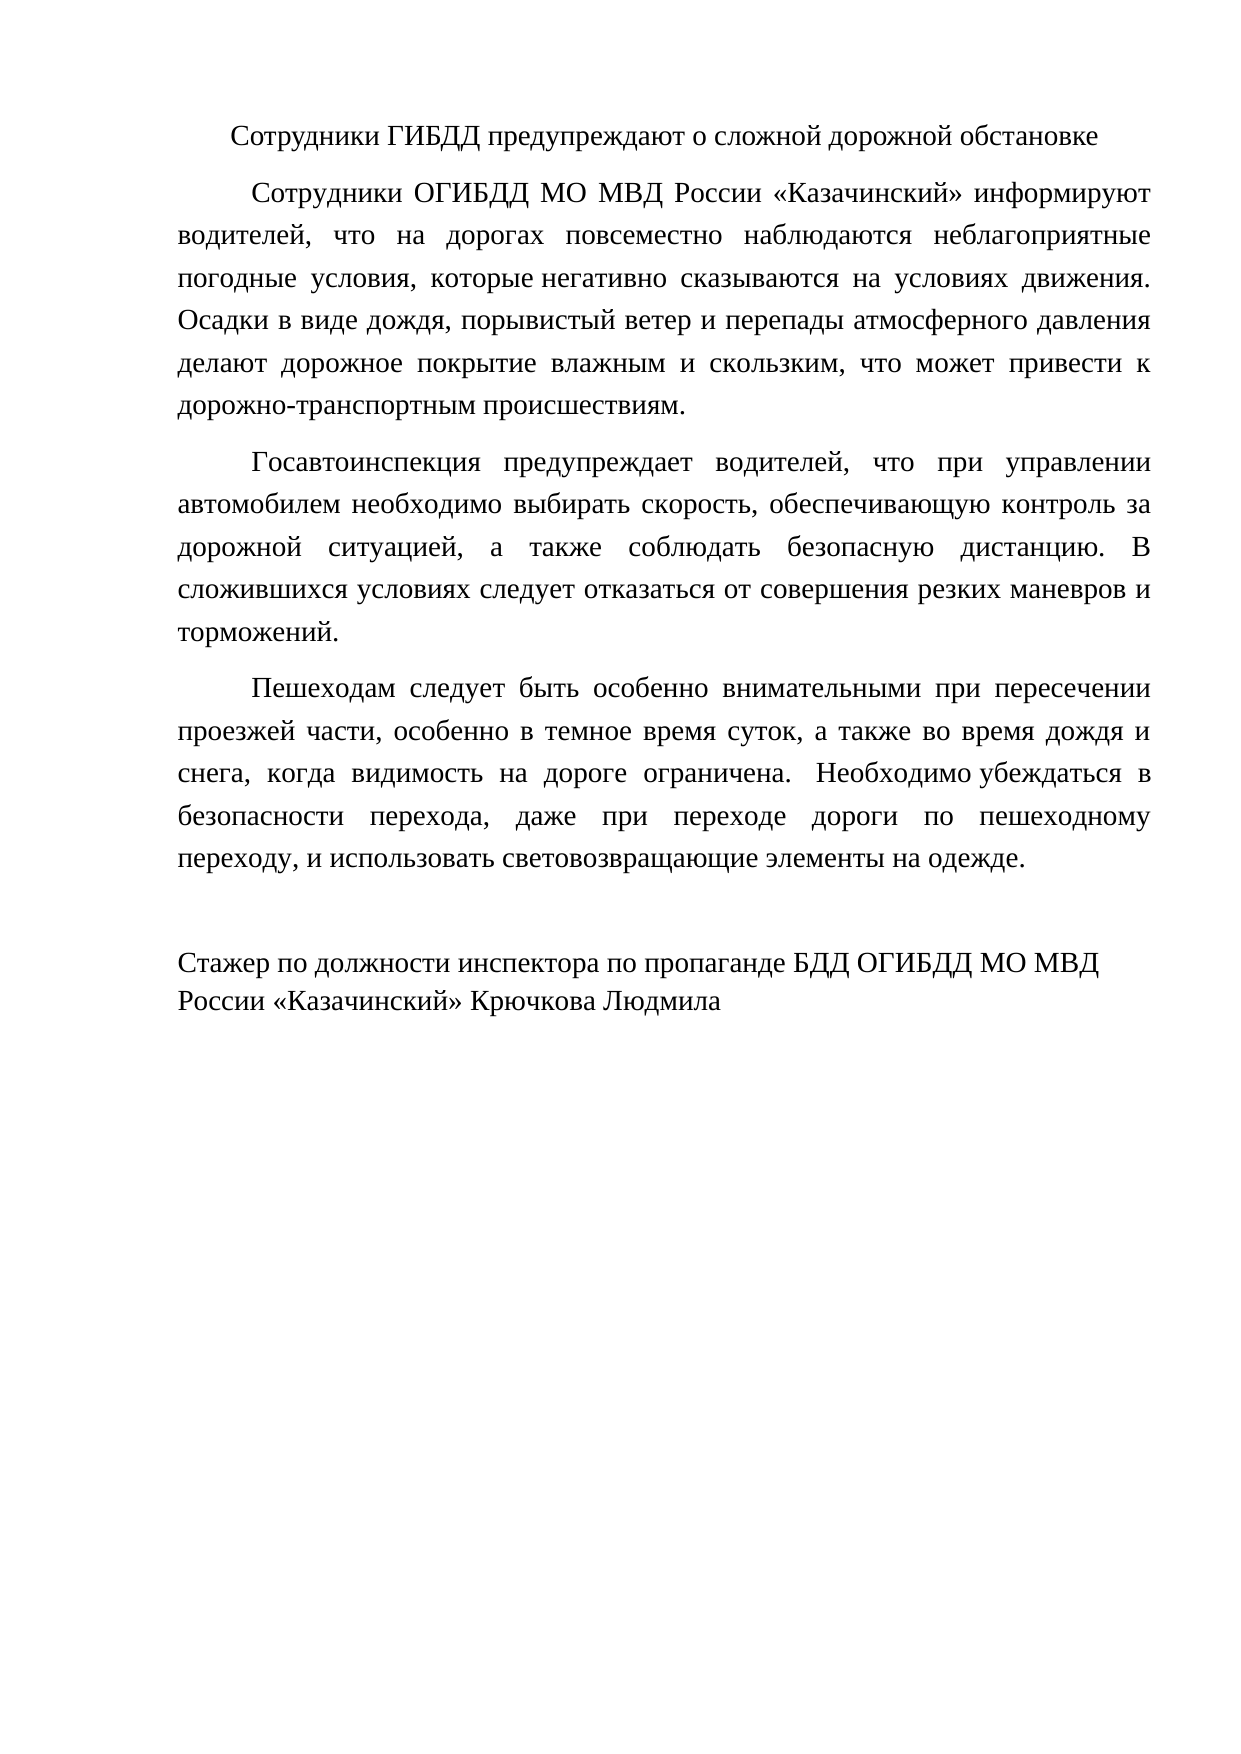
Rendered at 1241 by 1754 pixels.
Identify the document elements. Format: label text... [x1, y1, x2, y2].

text Сотрудники ГИБДД предупреждают о сложной дорожной обстановке [177, 118, 1152, 152]
text Стажер по должности инспектора по пропаганде БДД ОГИБДД МО МВД России «Казачинский» Крючкова Людмила [177, 945, 1152, 1017]
text Пешеходам следует быть особенно внимательными при пересечении проезжей части, особенно в темное время суток, а также во время дождя и снега, когда видимость на дороге ограничена. Необходимо убеждаться в безопасности перехода, даже при переходе дороги по пешеходному переходу, и использовать световозвращающие элементы на одежде. [177, 662, 1152, 874]
text Госавтоинспекция предупреждает водителей, что при управлении автомобилем необходимо выбирать скорость, обеспечивающую контроль за дорожной ситуацией, а также соблюдать безопасную дистанцию. В сложившихся условиях следует отказаться от совершения резких маневров и торможений. [177, 435, 1152, 647]
text Сотрудники ОГИБДД МО МВД России «Казачинский» информируют водителей, что на дорогах повсеместно наблюдаются неблагоприятные погодные условия, которые негативно сказываются на условиях движения. Осадки в виде дождя, порывистый ветер и перепады атмосферного давления делают дорожное покрытие влажным и скользким, что может привести к дорожно-транспортным происшествиям. [177, 166, 1152, 421]
